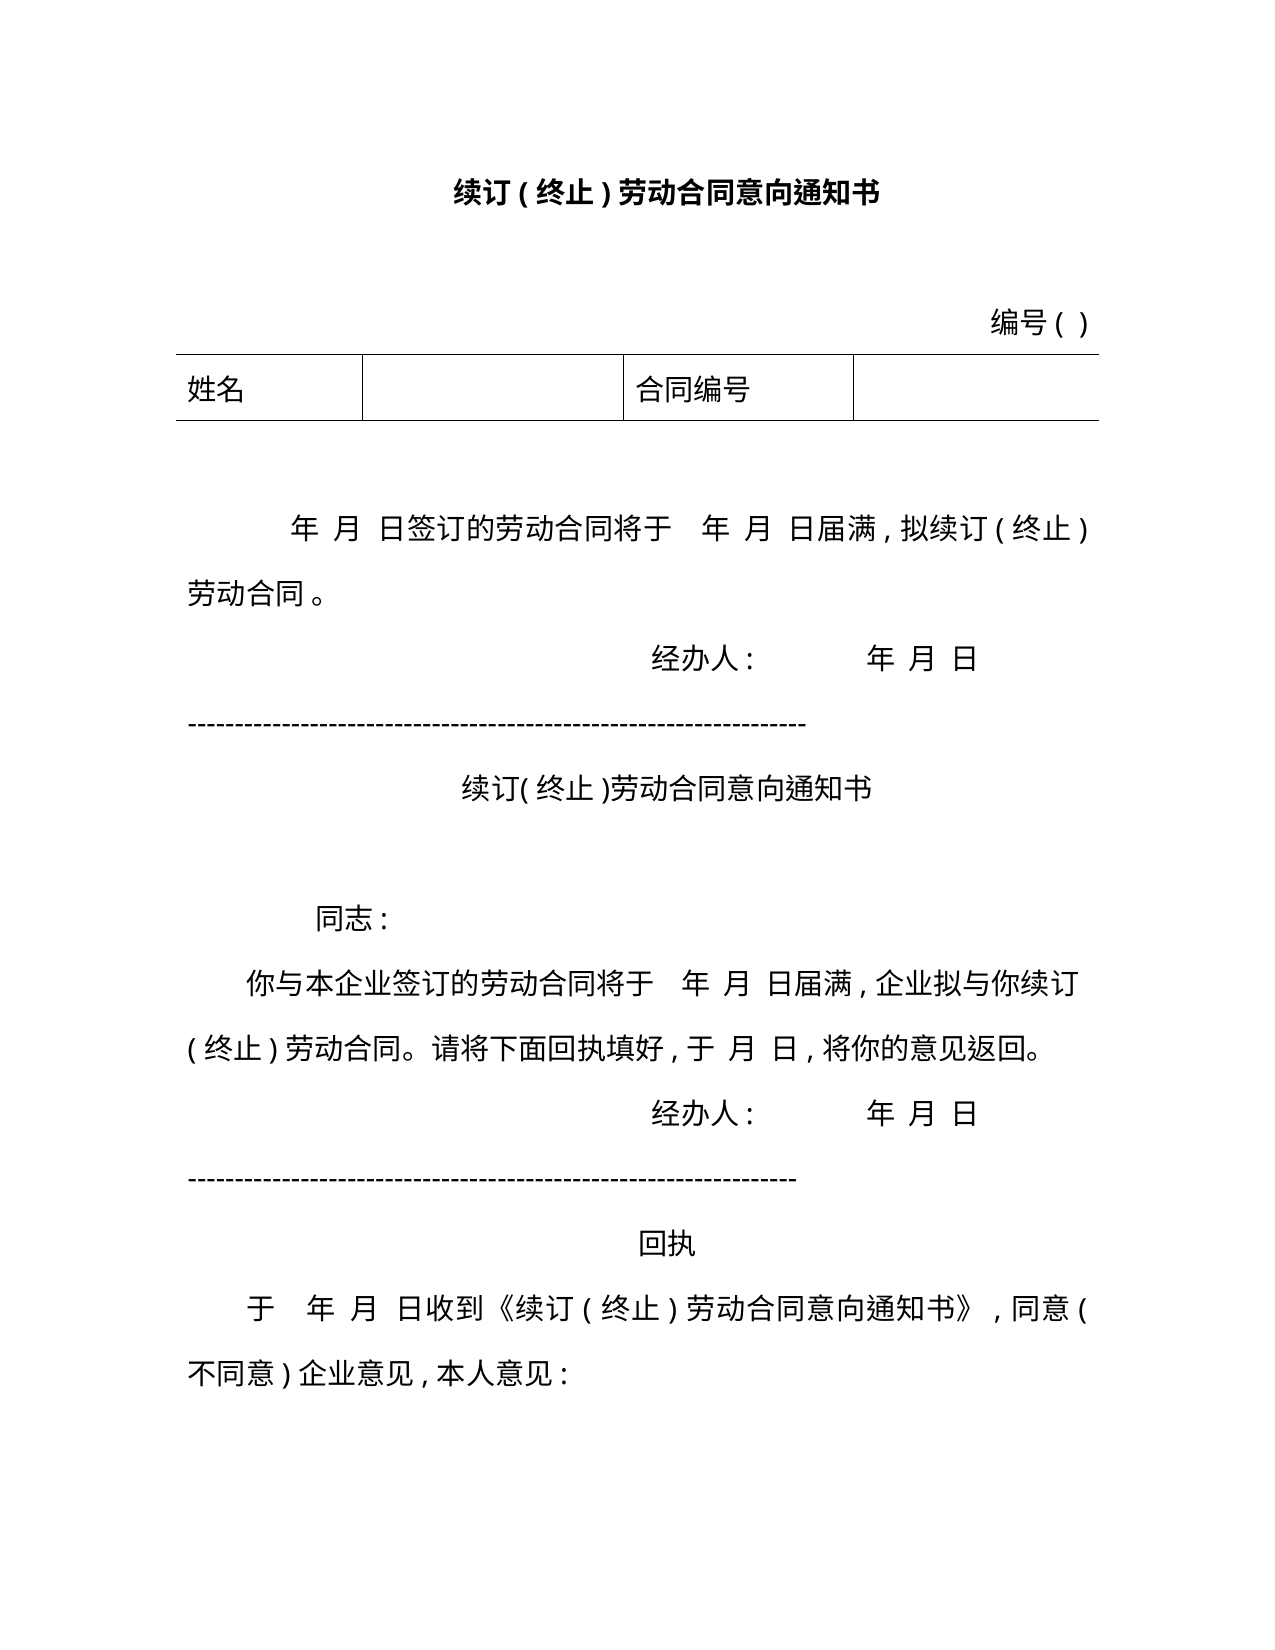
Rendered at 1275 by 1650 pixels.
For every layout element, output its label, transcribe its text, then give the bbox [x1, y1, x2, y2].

text 经办人 : 年 月 日 [187, 624, 1087, 689]
text 续订( 终止 )劳动合同意向通知书 [187, 754, 1087, 819]
table_header 合同编号 [624, 355, 853, 420]
table_header [363, 355, 623, 420]
text ------------------------------------------------------------------ [187, 689, 1087, 754]
text 续订 ( 终止 ) 劳动合同意向通知书 [187, 159, 1087, 224]
table_header 姓名 [176, 355, 362, 420]
text 年 月 日签订的劳动合同将于 年 月 日届满 , 拟续订 ( 终止 ) 劳动合同 。 [187, 494, 1087, 624]
text 于 年 月 日收到《续订 ( 终止 ) 劳动合同意向通知书》 , 同意 ( 不同意 ) 企业意见 , 本人意见 : [187, 1274, 1087, 1404]
text 你与本企业签订的劳动合同将于 年 月 日届满 , 企业拟与你续订 ( 终止 ) 劳动合同。请将下面回执填好 , 于 月 日 , 将你的意见返回。 [187, 949, 1087, 1079]
table_header [854, 355, 1099, 420]
text 经办人 : 年 月 日 [187, 1079, 1087, 1144]
text 编号 ( ) [187, 289, 1087, 354]
text 同志 : [187, 884, 1087, 949]
text ----------------------------------------------------------------- [187, 1144, 1087, 1209]
text 回执 [187, 1209, 1087, 1274]
